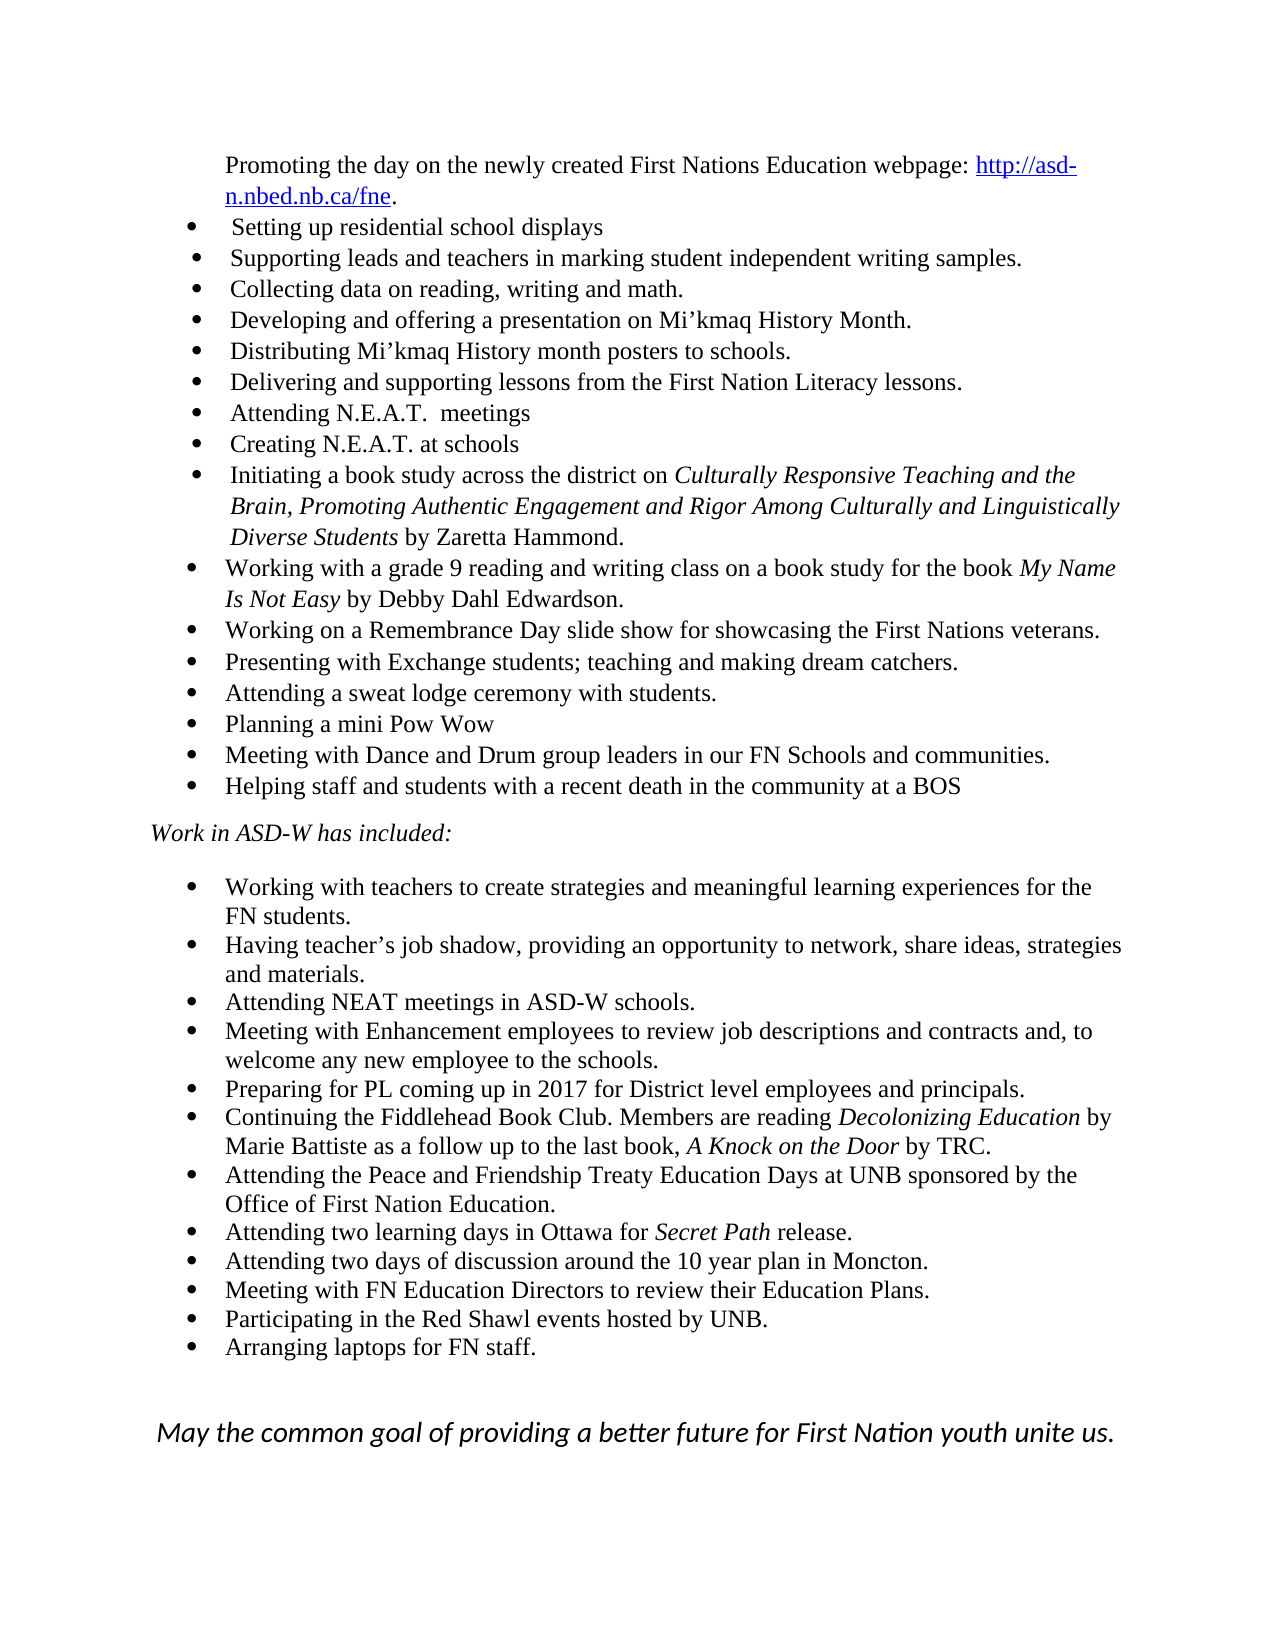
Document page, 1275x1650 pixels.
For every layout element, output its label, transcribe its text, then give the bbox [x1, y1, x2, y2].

text May the common goal of providing a better future for First Nation youth unite us. [150, 1414, 1125, 1450]
list Meeting with Enhancement employees to review job descriptions and contracts and, to welcome any new employee to the schools. [187, 1016, 1125, 1074]
list Attending a sweat lodge ceremony with students. [187, 678, 1125, 706]
text Work in ASD-W has included: [150, 818, 1125, 847]
list Creating N.E.A.T. at schools [192, 429, 1125, 458]
list Having teacher’s job shadow, providing an opportunity to network, share ideas, strategies and materials. [187, 930, 1125, 987]
list Distributing Mi’kmaq History month posters to schools. [192, 336, 1125, 365]
list Attending NEAT meetings in ASD-W schools. [187, 987, 1125, 1016]
list Supporting leads and teachers in marking student independent writing samples. [192, 243, 1125, 272]
list Developing and offering a presentation on Mi’kmaq History Month. [192, 305, 1125, 334]
list Meeting with Dance and Drum group leaders in our FN Schools and communities. [187, 740, 1125, 768]
list Attending two learning days in Ottawa for Secret Path release. [187, 1217, 1125, 1246]
list Delivering and supporting lessons from the First Nation Literacy lessons. [192, 367, 1125, 396]
list Initiating a book study across the district on Culturally Responsive Teaching and the Brain, Promoting Authentic Engagement and Rigor Among Culturally and Linguistically Diverse Students by Zaretta Hammond. [192, 460, 1125, 551]
list Helping staff and students with a recent death in the community at a BOS [187, 771, 1125, 799]
list Attending N.E.A.T. meetings [192, 398, 1125, 427]
list Arranging laptops for FN staff. [187, 1332, 1125, 1361]
list Working on a Remembrance Day slide show for showcasing the First Nations veterans. [187, 616, 1125, 644]
list Attending the Peace and Friendship Treaty Education Days at UNB sponsored by the Office of First Nation Education. [187, 1160, 1125, 1217]
list Collecting data on reading, writing and math. [192, 274, 1125, 303]
list Working with a grade 9 reading and writing class on a book study for the book My Name Is Not Easy by Debby Dahl Edwardson. [187, 553, 1125, 613]
list Planning a mini Pow Wow [187, 709, 1125, 737]
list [187, 150, 1125, 210]
list Participating in the Red Shawl events hosted by UNB. [187, 1304, 1125, 1332]
list Continuing the Fiddlehead Book Club. Members are reading Decolonizing Education by Marie Battiste as a follow up to the last book, A Knock on the Door by TRC. [187, 1102, 1125, 1160]
list Preparing for PL coming up in 2017 for District level employees and principals. [187, 1074, 1125, 1102]
list Attending two days of discussion around the 10 year plan in Moncton. [187, 1246, 1125, 1275]
list Meeting with FN Education Directors to review their Education Plans. [187, 1275, 1125, 1304]
list Presenting with Exchange students; teaching and making dream catchers. [187, 647, 1125, 675]
list Setting up residential school displays [187, 212, 1125, 241]
list Working with teachers to create strategies and meaningful learning experiences for the FN students. [187, 872, 1125, 930]
